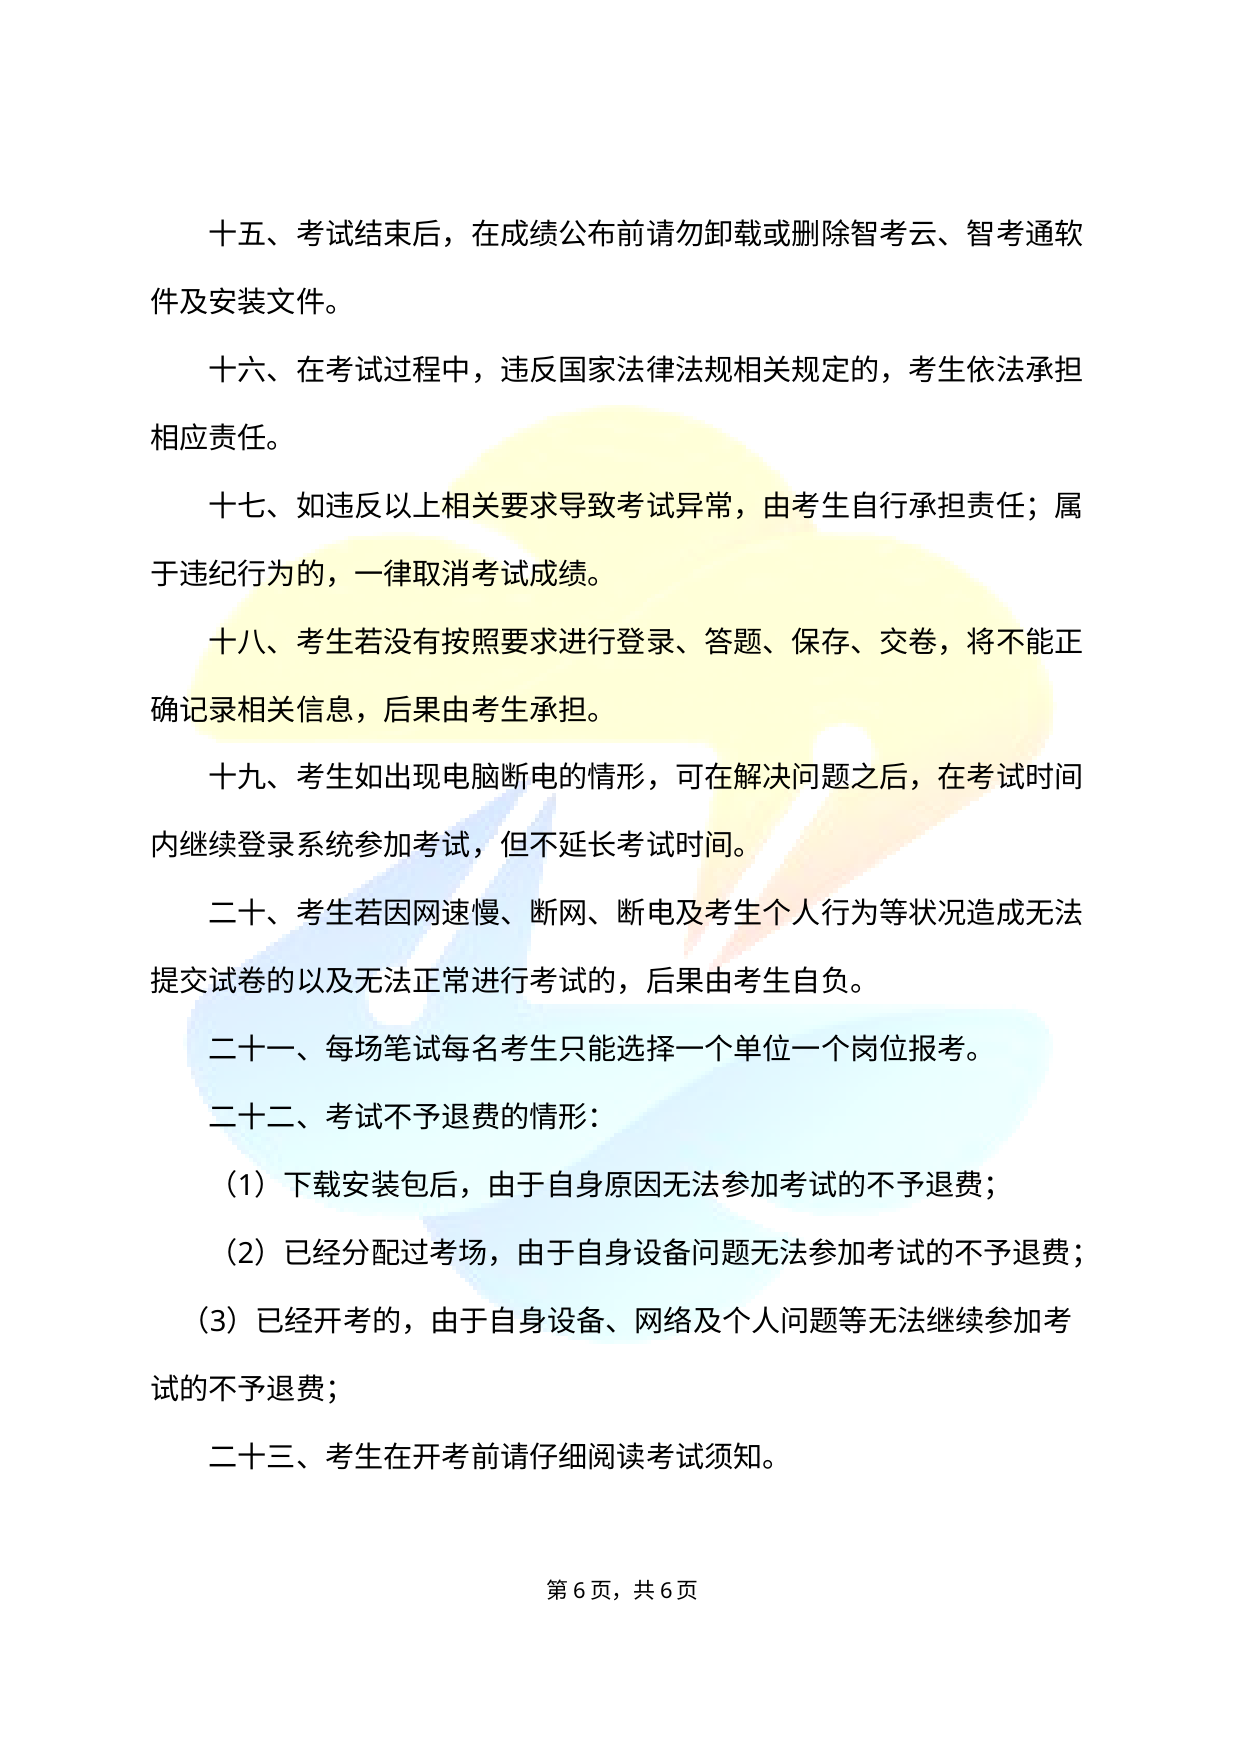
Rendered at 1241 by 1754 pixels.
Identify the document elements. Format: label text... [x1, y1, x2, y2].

text 十九、考生如出现电脑断电的情形，可在解决问题之后，在考试时间内继续登录系统参加考试，但不延长考试时间。 [150, 741, 1090, 877]
text 十五、考试结束后，在成绩公布前请勿卸载或删除智考云、智考通软件及安装文件。 [150, 198, 1090, 334]
list 已经分配过考场，由于自身设备问题无法参加考试的不予退费； [150, 1217, 1090, 1284]
text 二十二、考试不予退费的情形： [150, 1081, 1090, 1149]
text 十八、考生若没有按照要求进行登录、答题、保存、交卷，将不能正确记录相关信息，后果由考生承担。 [150, 605, 1090, 741]
text 十六、在考试过程中，违反国家法律法规相关规定的，考生依法承担相应责任。 [150, 334, 1090, 469]
list 下载安装包后，由于自身原因无法参加考试的不予退费； [150, 1149, 1090, 1217]
text 二十一、每场笔试每名考生只能选择一个单位一个岗位报考。 [150, 1013, 1090, 1081]
text 二十、考生若因网速慢、断网、断电及考生个人行为等状况造成无法提交试卷的以及无法正常进行考试的，后果由考生自负。 [150, 877, 1090, 1013]
text （3）已经开考的，由于自身设备、网络及个人问题等无法继续参加考试的不予退费； [150, 1284, 1090, 1420]
text 十七、如违反以上相关要求导致考试异常，由考生自行承担责任；属于违纪行为的，一律取消考试成绩。 [150, 469, 1090, 605]
text 二十三、考生在开考前请仔细阅读考试须知。 [150, 1420, 1090, 1488]
